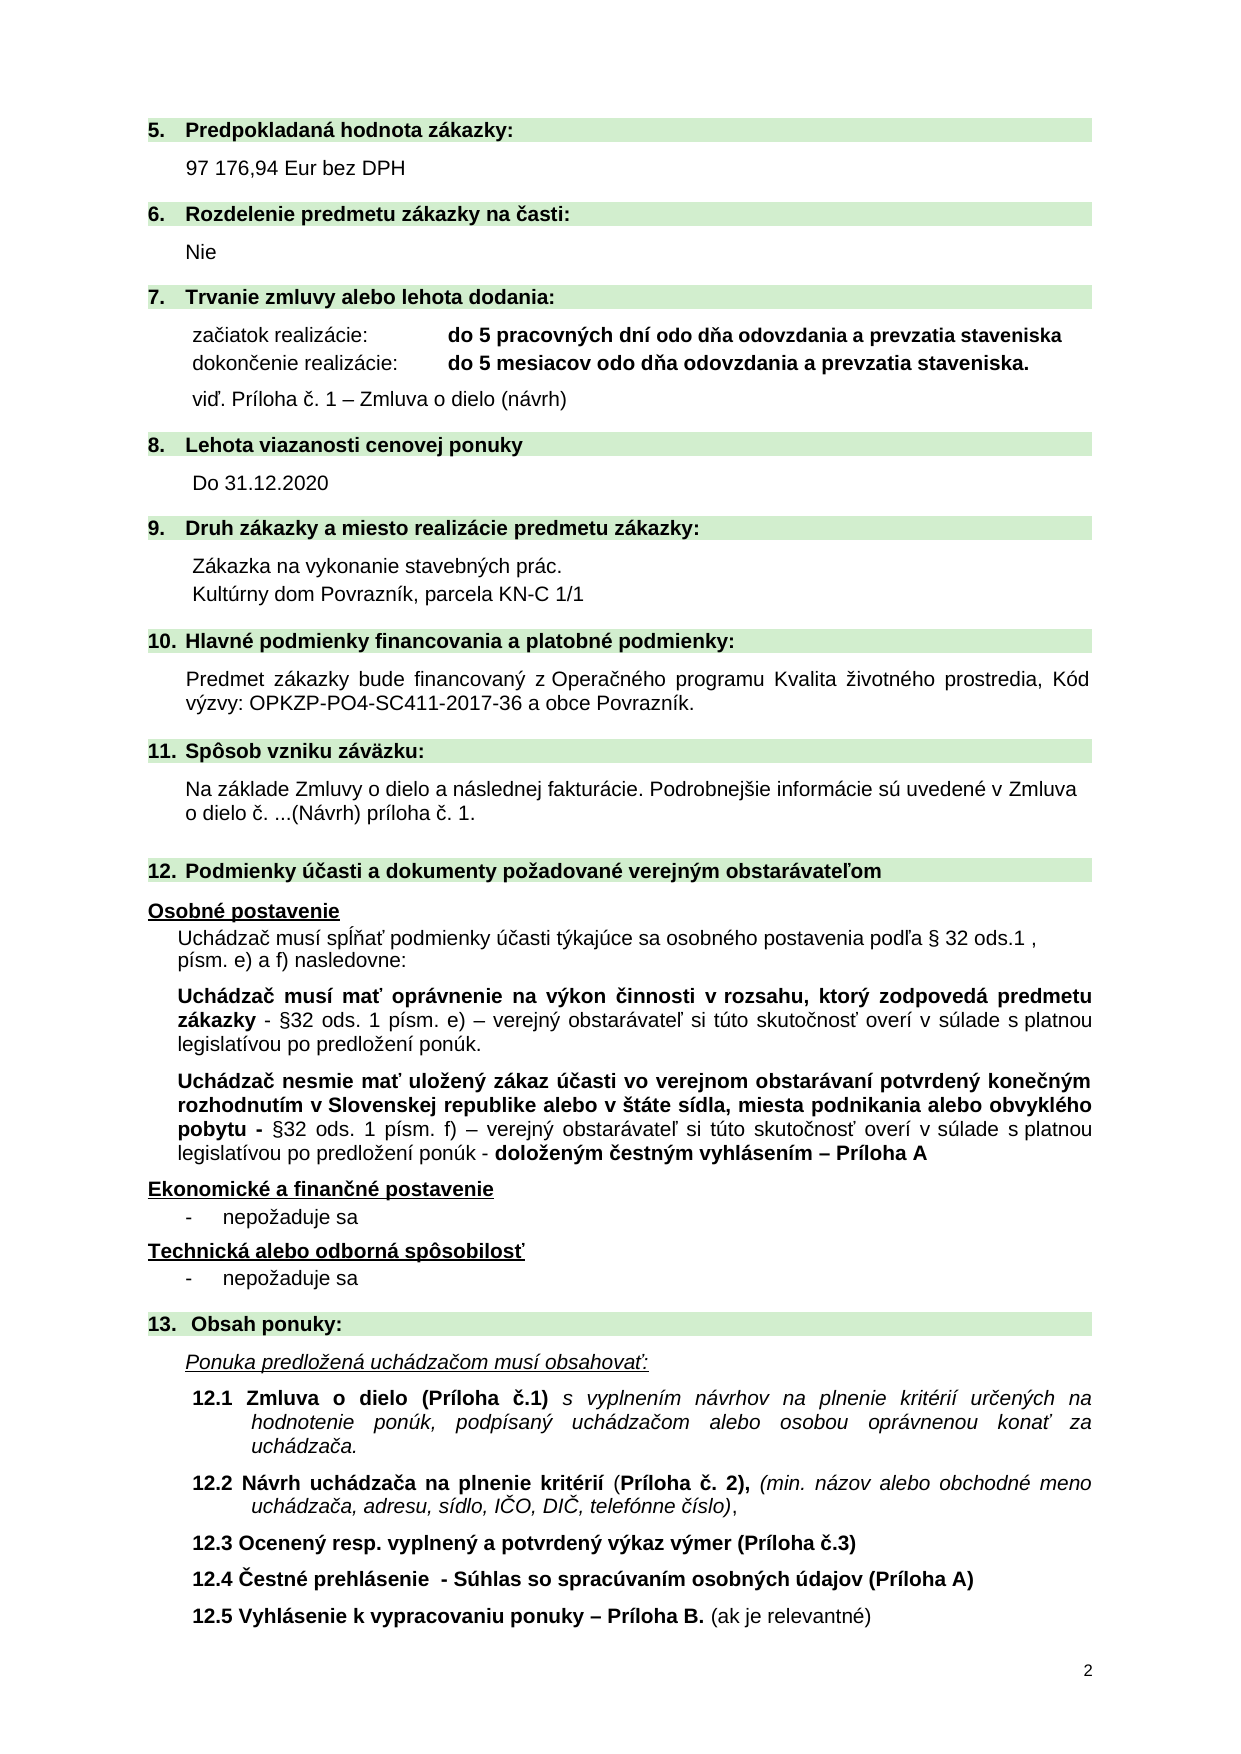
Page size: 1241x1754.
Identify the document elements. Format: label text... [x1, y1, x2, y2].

list Predpokladaná hodnota zákazky: [148, 118, 1092, 142]
list dokončenie realizácie: do 5 mesiacov odo dňa odovzdania a prevzatia staveniska. [192, 350, 1092, 374]
text Kultúrny dom Povrazník, parcela KN-C 1/1 [148, 578, 1090, 607]
text Nie [185, 239, 1092, 263]
text Osobné postavenie [148, 898, 1092, 922]
text 12.1 Zmluva o dielo (Príloha č.1) s vyplnením návrhov na plnenie kritérií určených na hodnotenie ponúk, podpísaný uchádzačom alebo osobou oprávnenou konať za uchádzača. [192, 1386, 1092, 1458]
text Ponuka predložená uchádzačom musí obsahovať: [185, 1349, 1092, 1373]
text Zákazka na vykonanie stavebných prác. [192, 554, 1092, 578]
list Druh zákazky a miesto realizácie predmetu zákazky: [148, 516, 1092, 540]
text Uchádzač musí spĺňať podmienky účasti týkajúce sa osobného postavenia podľa § 32 ods.1 , písm. e) a f) nasledovne: [177, 929, 1092, 972]
list Spôsob vzniku záväzku: [148, 739, 1092, 763]
list začiatok realizácie: do 5 pracovných dní odo dňa odovzdania a prevzatia staveniska [192, 323, 1092, 347]
text 97 176,94 Eur bez DPH [186, 156, 1092, 180]
list Lehota viazanosti cenovej ponuky [148, 432, 1092, 456]
list Trvanie zmluvy alebo lehota dodania: [148, 285, 1092, 309]
text viď. Príloha č. 1 – Zmluva o dielo (návrh) [192, 387, 1092, 411]
text Technická alebo odborná spôsobilosť [148, 1241, 1092, 1262]
list Hlavné podmienky financovania a platobné podmienky: [148, 629, 1092, 653]
text Ekonomické a finančné postavenie [148, 1177, 1092, 1201]
text 12.3 Ocenený resp. vyplnený a potvrdený výkaz výmer (Príloha č.3) [192, 1531, 1092, 1555]
list nepožaduje sa [185, 1207, 1092, 1228]
text Predmet zákazky bude financovaný z Operačného programu Kvalita životného prostredia, Kód výzvy: OPKZP-PO4-SC411-2017-36 a obce Povrazník. [186, 667, 1090, 715]
text Uchádzač nesmie mať uložený zákaz účasti vo verejnom obstarávaní potvrdený konečným rozhodnutím v Slovenskej republike alebo v štáte sídla, miesta podnikania alebo obvyklého pobytu - §32 ods. 1 písm. f) – verejný obstarávateľ si túto skutočnosť overí v súlade s platnou legislatívou po predložení ponúk - doloženým čestným vyhlásením – Príloha A [177, 1068, 1092, 1164]
text Na základe Zmluvy o dielo a následnej fakturácie. Podrobnejšie informácie sú uvedené v Zmluva o dielo č. ...(Návrh) príloha č. 1. [185, 777, 1092, 824]
list Podmienky účasti a dokumenty požadované verejným obstarávateľom [148, 858, 1092, 882]
text Do 31.12.2020 [192, 470, 1092, 494]
text 12.5 Vyhlásenie k vypracovaniu ponuky – Príloha B. (ak je relevantné) [192, 1604, 1092, 1628]
text 12.4 Čestné prehlásenie - Súhlas so spracúvaním osobných údajov (Príloha A) [192, 1567, 1092, 1591]
list nepožaduje sa [185, 1269, 1092, 1290]
list Obsah ponuky: [148, 1312, 1092, 1336]
text 12.2 Návrh uchádzača na plnenie kritérií (Príloha č. 2), (min. názov alebo obchodné meno uchádzača, adresu, sídlo, IČO, DIČ, telefónne číslo), [192, 1470, 1092, 1518]
text Uchádzač musí mať oprávnenie na výkon činnosti v rozsahu, ktorý zodpovedá predmetu zákazky - §32 ods. 1 písm. e) – verejný obstarávateľ si túto skutočnosť overí v súlade s platnou legislatívou po predložení ponúk. [177, 984, 1092, 1056]
list Rozdelenie predmetu zákazky na časti: [148, 202, 1092, 226]
